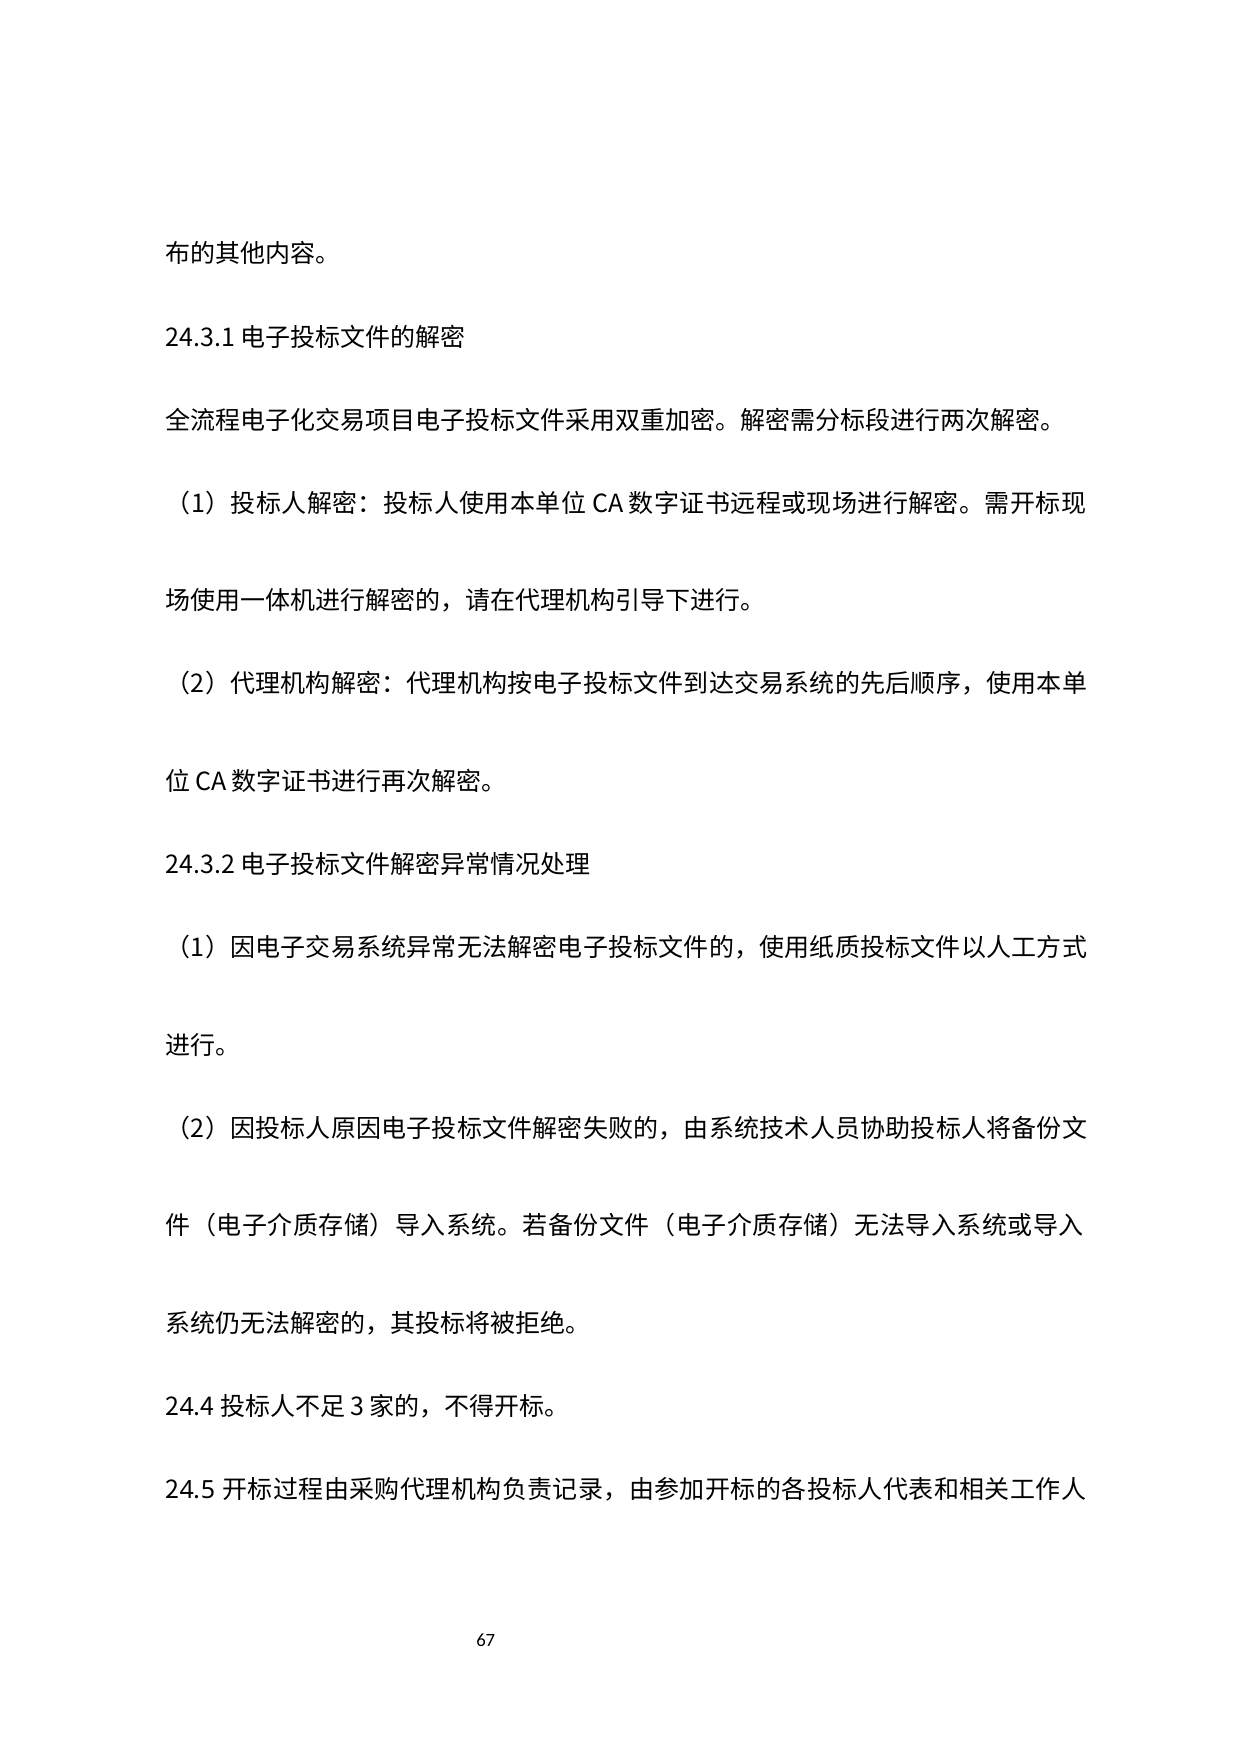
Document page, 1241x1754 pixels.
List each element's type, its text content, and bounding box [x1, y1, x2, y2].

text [165, 1455, 1087, 1520]
text 24.3.2 电子投标文件解密异常情况处理 [165, 830, 1087, 895]
text （2）因投标人原因电子投标文件解密失败的，由系统技术人员协助投标人将备份文件（电子介质存储）导入系统。若备份文件（电子介质存储）无法导入系统或导入系统仍无法解密的，其投标将被拒绝。 [165, 1094, 1087, 1354]
text （1）因电子交易系统异常无法解密电子投标文件的，使用纸质投标文件以人工方式进行。 [165, 913, 1087, 1076]
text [165, 219, 1087, 284]
text （2）代理机构解密：代理机构按电子投标文件到达交易系统的先后顺序，使用本单位CA数字证书进行再次解密。 [165, 649, 1087, 812]
text （1）投标人解密：投标人使用本单位CA数字证书远程或现场进行解密。需开标现场使用一体机进行解密的，请在代理机构引导下进行。 [165, 469, 1087, 631]
text 24.4 投标人不足3家的，不得开标。 [165, 1372, 1087, 1437]
text 全流程电子化交易项目电子投标文件采用双重加密。解密需分标段进行两次解密。 [165, 386, 1087, 451]
text 24.3.1 电子投标文件的解密 [165, 303, 1087, 368]
